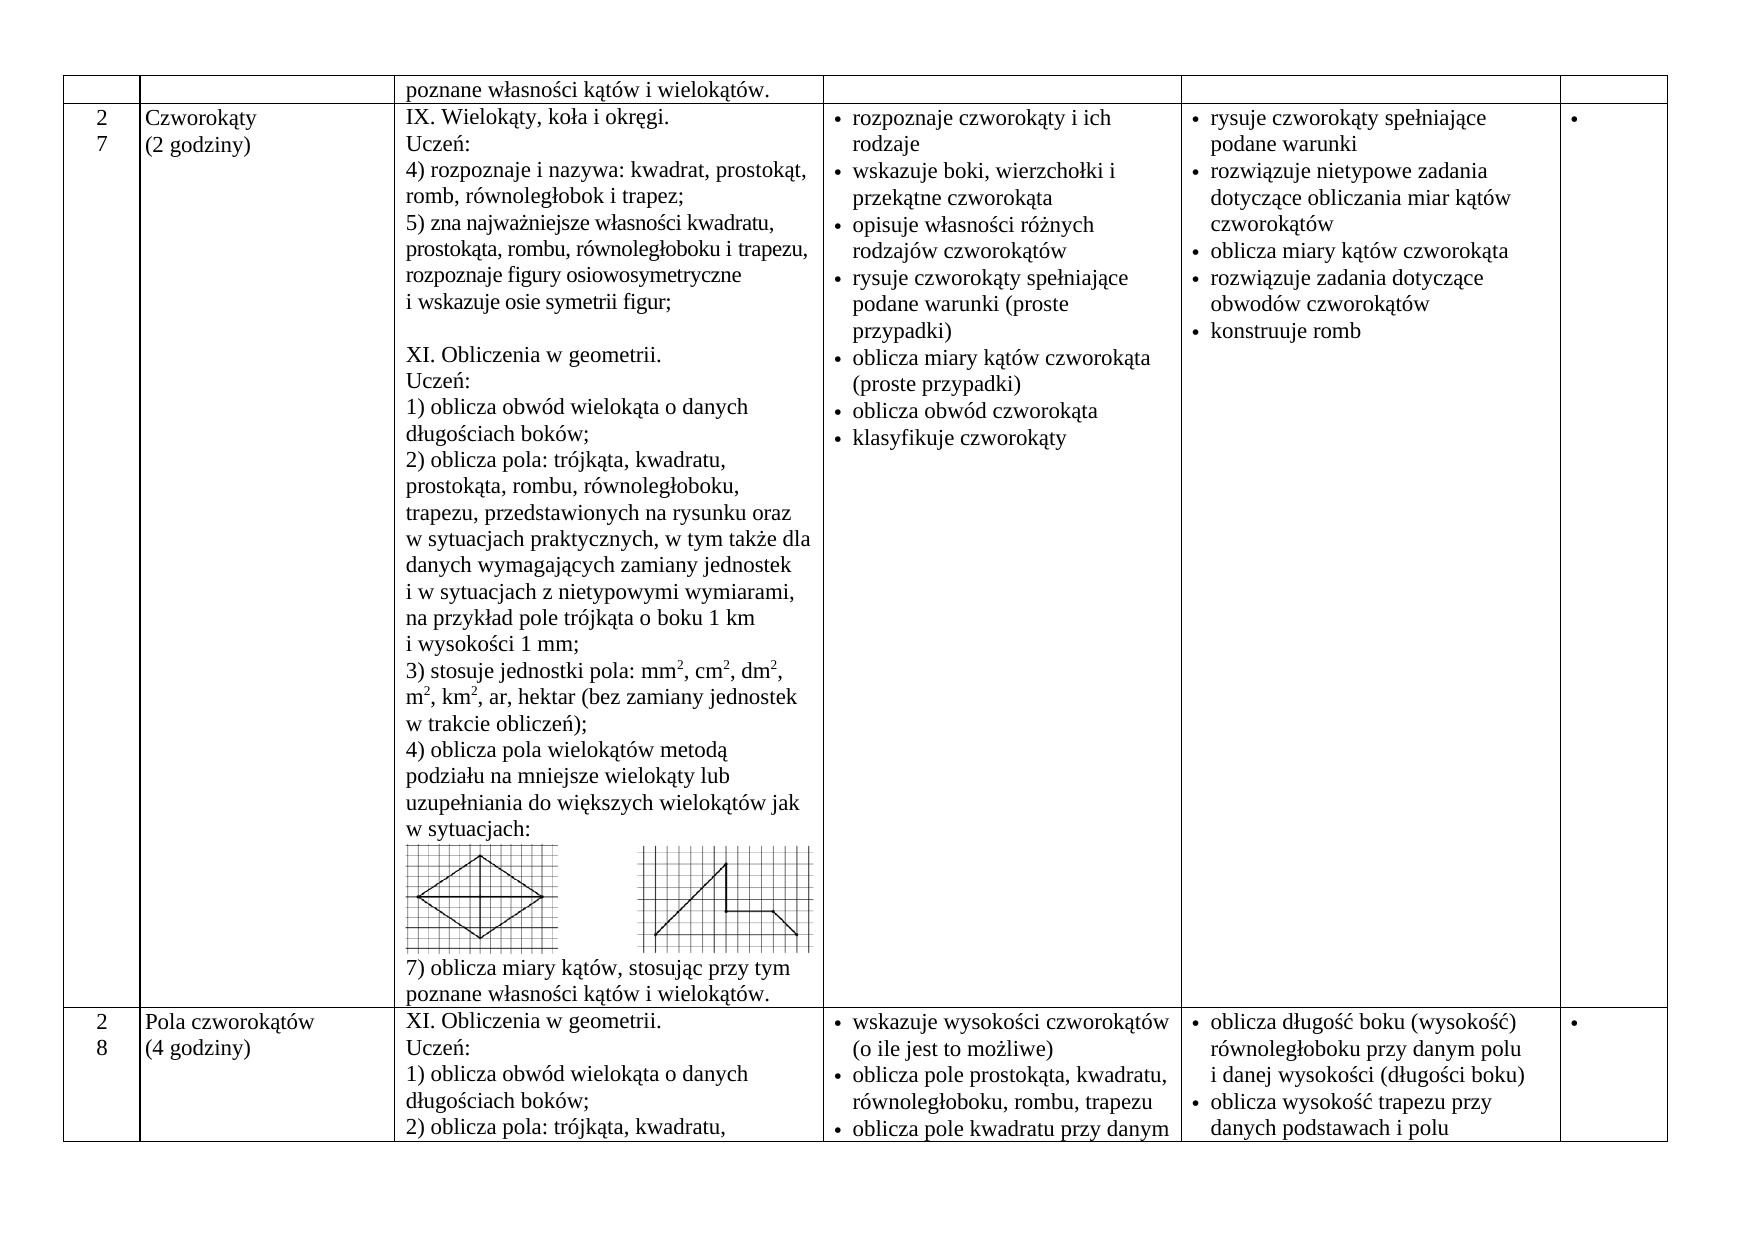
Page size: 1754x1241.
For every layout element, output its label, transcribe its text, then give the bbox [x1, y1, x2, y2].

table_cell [141, 1008, 394, 1141]
table_cell [1561, 76, 1667, 102]
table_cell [1182, 76, 1560, 102]
table_cell IX. Wielokąty, koła i okręgi. Uczeń: 4) rozpoznaje i nazywa: kwadrat, prostokąt, romb, równoległobok i trapez; 5) zna najważniejsze własności kwadratu, prostokąta, rombu, równoległoboku i trapezu, rozpoznaje figury osiowosymetryczne i wskazuje osie symetrii figur; XI. Obliczenia w geometrii. Uczeń: 1) oblicza obwód wielokąta o danych długościach boków; 2) oblicza pola: trójkąta, kwadratu, prostokąta, rombu, równoległoboku, trapezu, przedstawionych na rysunku oraz w sytuacjach praktycznych, w tym także dla danych wymagających zamiany jednostek i w sytuacjach z nietypowymi wymiarami, na przykład pole trójkąta o boku 1 km i wysokości 1 mm; 3) stosuje jednostki pola: mm2, cm2, dm2, m2, km2, ar, hektar (bez zamiany jednostek w trakcie obliczeń); 4) oblicza pola wielokątów metodą podziału na mniejsze wielokąty lub uzupełniania do większych wielokątów jak w sytuacjach: 7) oblicza miary kątów, stosując przy tym poznane własności kątów i wielokątów. [395, 104, 823, 1007]
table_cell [141, 76, 394, 102]
table_cell 28 [64, 1008, 139, 1141]
table_cell 27 [64, 104, 139, 1007]
table_cell rysuje czworokąty spełniające podane warunki rozwiązuje nietypowe zadania dotyczące obliczania miar kątów czworokątów oblicza miary kątów czworokąta rozwiązuje zadania dotyczące obwodów czworokątów konstruuje romb [1182, 104, 1560, 1007]
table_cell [1182, 1008, 1560, 1141]
table_cell [1561, 104, 1667, 1007]
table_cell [395, 1008, 823, 1141]
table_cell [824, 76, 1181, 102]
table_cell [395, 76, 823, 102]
table_cell 26 [64, 76, 139, 102]
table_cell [824, 1008, 1181, 1141]
table_cell rozpoznaje czworokąty i ich rodzaje wskazuje boki, wierzchołki i przekątne czworokąta opisuje własności różnych rodzajów czworokątów rysuje czworokąty spełniające podane warunki (proste przypadki) oblicza miary kątów czworokąta (proste przypadki) oblicza obwód czworokąta klasyfikuje czworokąty [824, 104, 1181, 1007]
table_cell Czworokąty (2 godziny) [141, 104, 394, 1007]
table_cell [1561, 1008, 1667, 1141]
